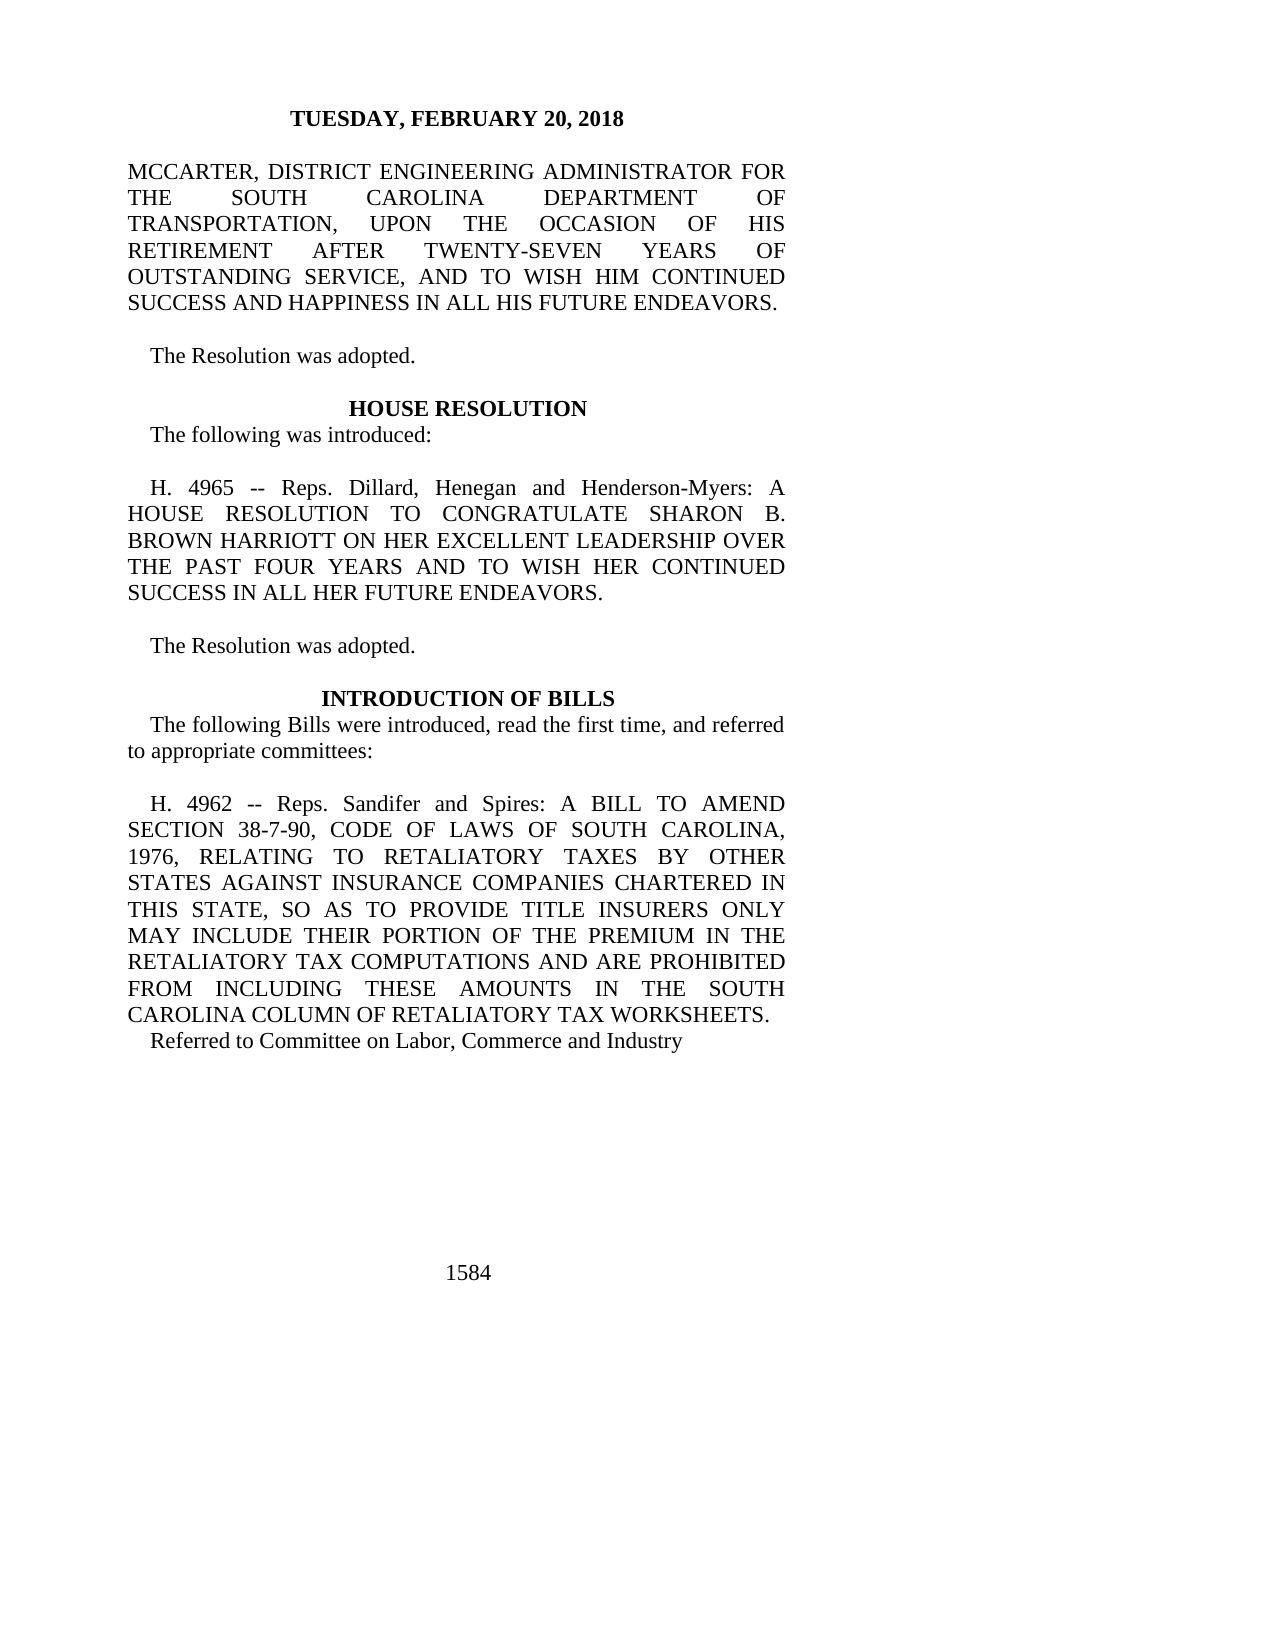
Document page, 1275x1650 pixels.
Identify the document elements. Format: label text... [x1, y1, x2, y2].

text H. 4965 -- Reps. Dillard, Henegan and Henderson-Myers: A HOUSE RESOLUTION TO CONGRATULATE SHARON B. BROWN HARRIOTT ON HER EXCELLENT LEADERSHIP OVER THE PAST FOUR YEARS AND TO WISH HER CONTINUED SUCCESS IN ALL HER FUTURE ENDEAVORS. [127, 474, 786, 606]
text The Resolution was adopted. [127, 632, 786, 658]
text H. 4962 -- Reps. Sandifer and Spires: A BILL TO AMEND SECTION 38-7-90, CODE OF LAWS OF SOUTH CAROLINA, 1976, RELATING TO RETALIATORY TAXES BY OTHER STATES AGAINST INSURANCE COMPANIES CHARTERED IN THIS STATE, SO AS TO PROVIDE TITLE INSURERS ONLY MAY INCLUDE THEIR PORTION OF THE PREMIUM IN THE RETALIATORY TAX COMPUTATIONS AND ARE PROHIBITED FROM INCLUDING THESE AMOUNTS IN THE SOUTH CAROLINA COLUMN OF RETALIATORY TAX WORKSHEETS. [127, 790, 786, 1027]
text The following was introduced: [127, 421, 786, 448]
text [127, 158, 786, 316]
text INTRODUCTION OF BILLS [127, 685, 786, 711]
text The Resolution was adopted. [127, 342, 786, 368]
text Referred to Committee on Labor, Commerce and Industry [127, 1027, 786, 1054]
text HOUSE RESOLUTION [127, 395, 786, 421]
text The following Bills were introduced, read the first time, and referred to appropriate committees: [127, 711, 786, 764]
